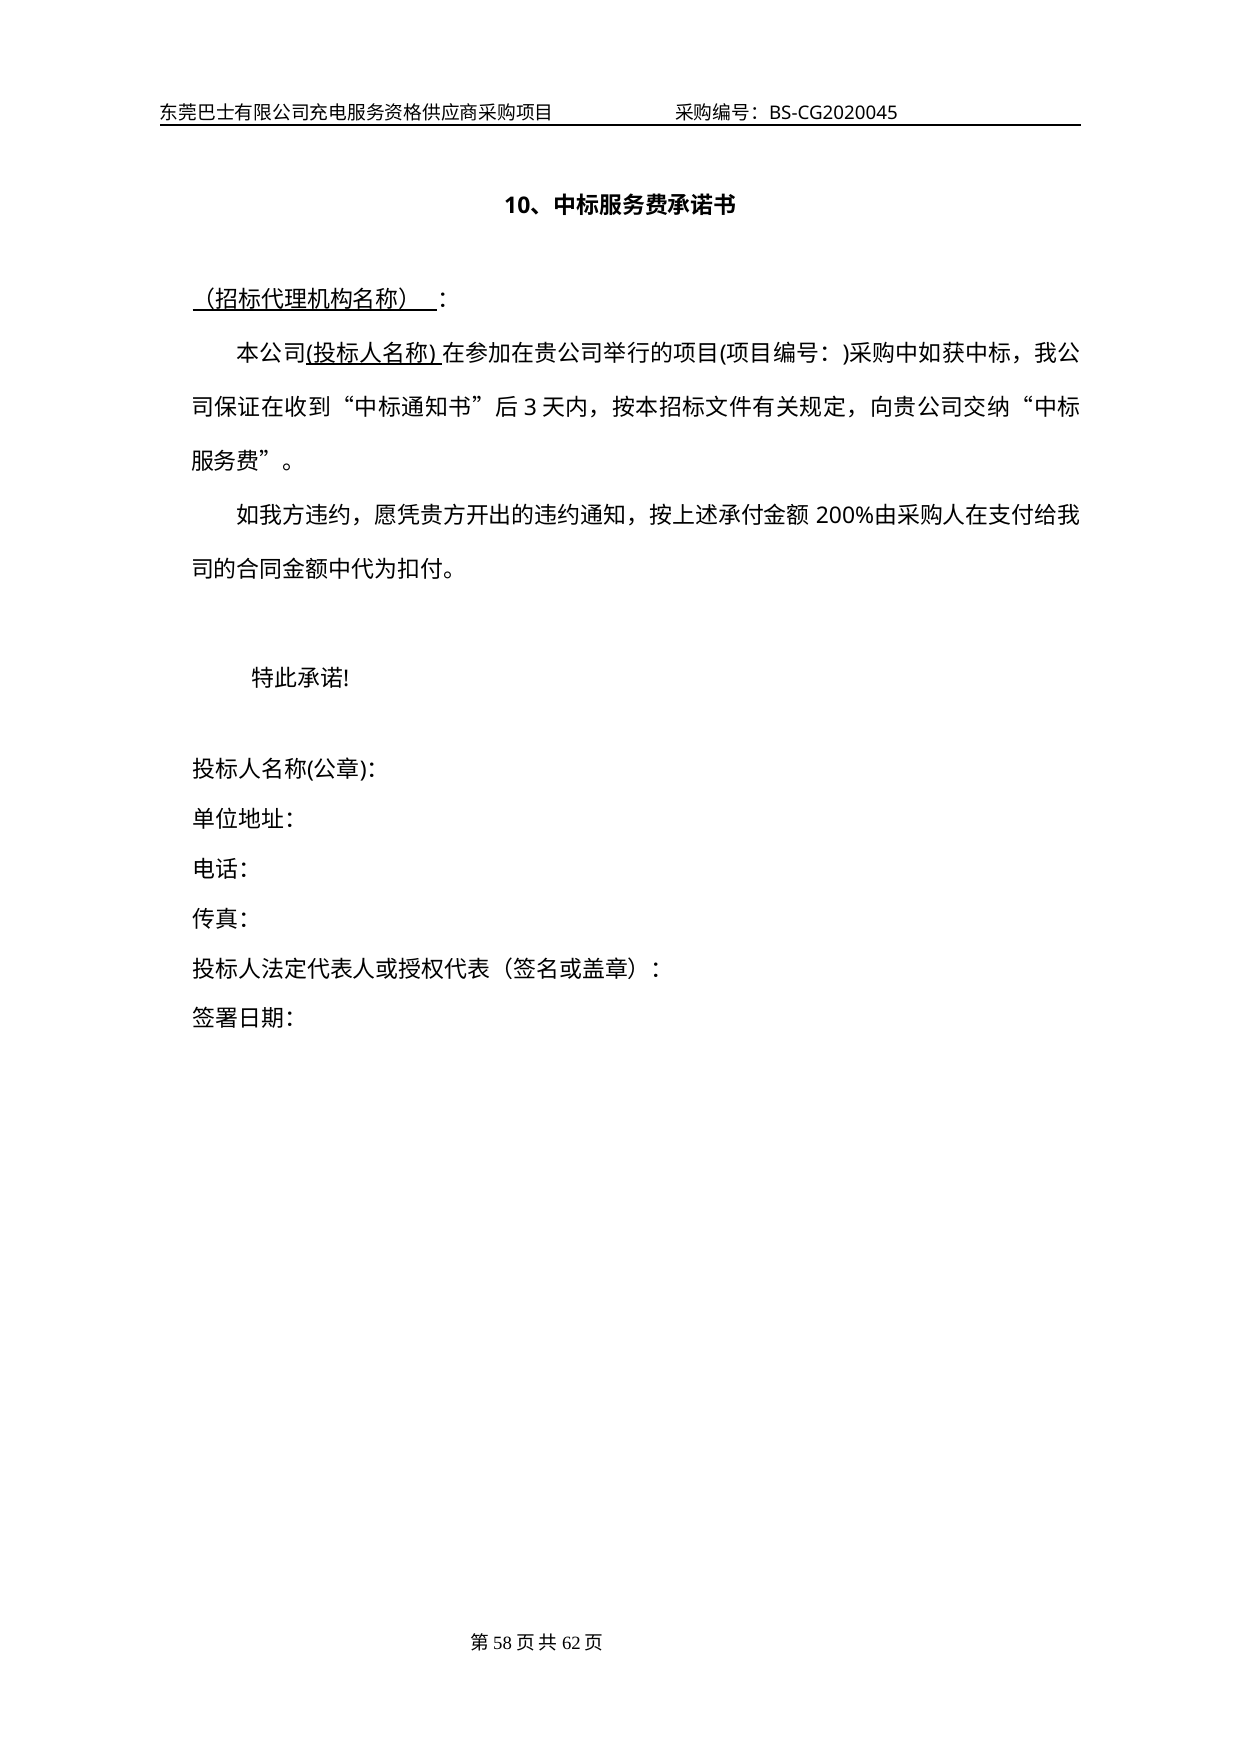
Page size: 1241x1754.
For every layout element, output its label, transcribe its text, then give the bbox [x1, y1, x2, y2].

text 投标人法定代表人或授权代表（签名或盖章）： [192, 951, 1081, 984]
text （招标代理机构名称） ： [192, 264, 1081, 318]
text 本公司(投标人名称) 在参加在贵公司举行的项目(项目编号：)采购中如获中标，我公司保证在收到“中标通知书”后3天内，按本招标文件有关规定，向贵公司交纳“中标服务费”。 [191, 318, 1081, 480]
subtitle 10、中标服务费承诺书 [159, 187, 1081, 220]
text 单位地址： [192, 801, 1081, 834]
text 签署日期： [192, 1000, 1081, 1033]
text 如我方违约，愿凭贵方开出的违约通知，按上述承付金额200%由采购人在支付给我司的合同金额中代为扣付。 [191, 480, 1081, 589]
text 特此承诺! [159, 643, 1081, 697]
text 传真： [192, 901, 1081, 934]
text 投标人名称(公章)： [192, 751, 1081, 784]
text 电话： [192, 851, 1081, 884]
